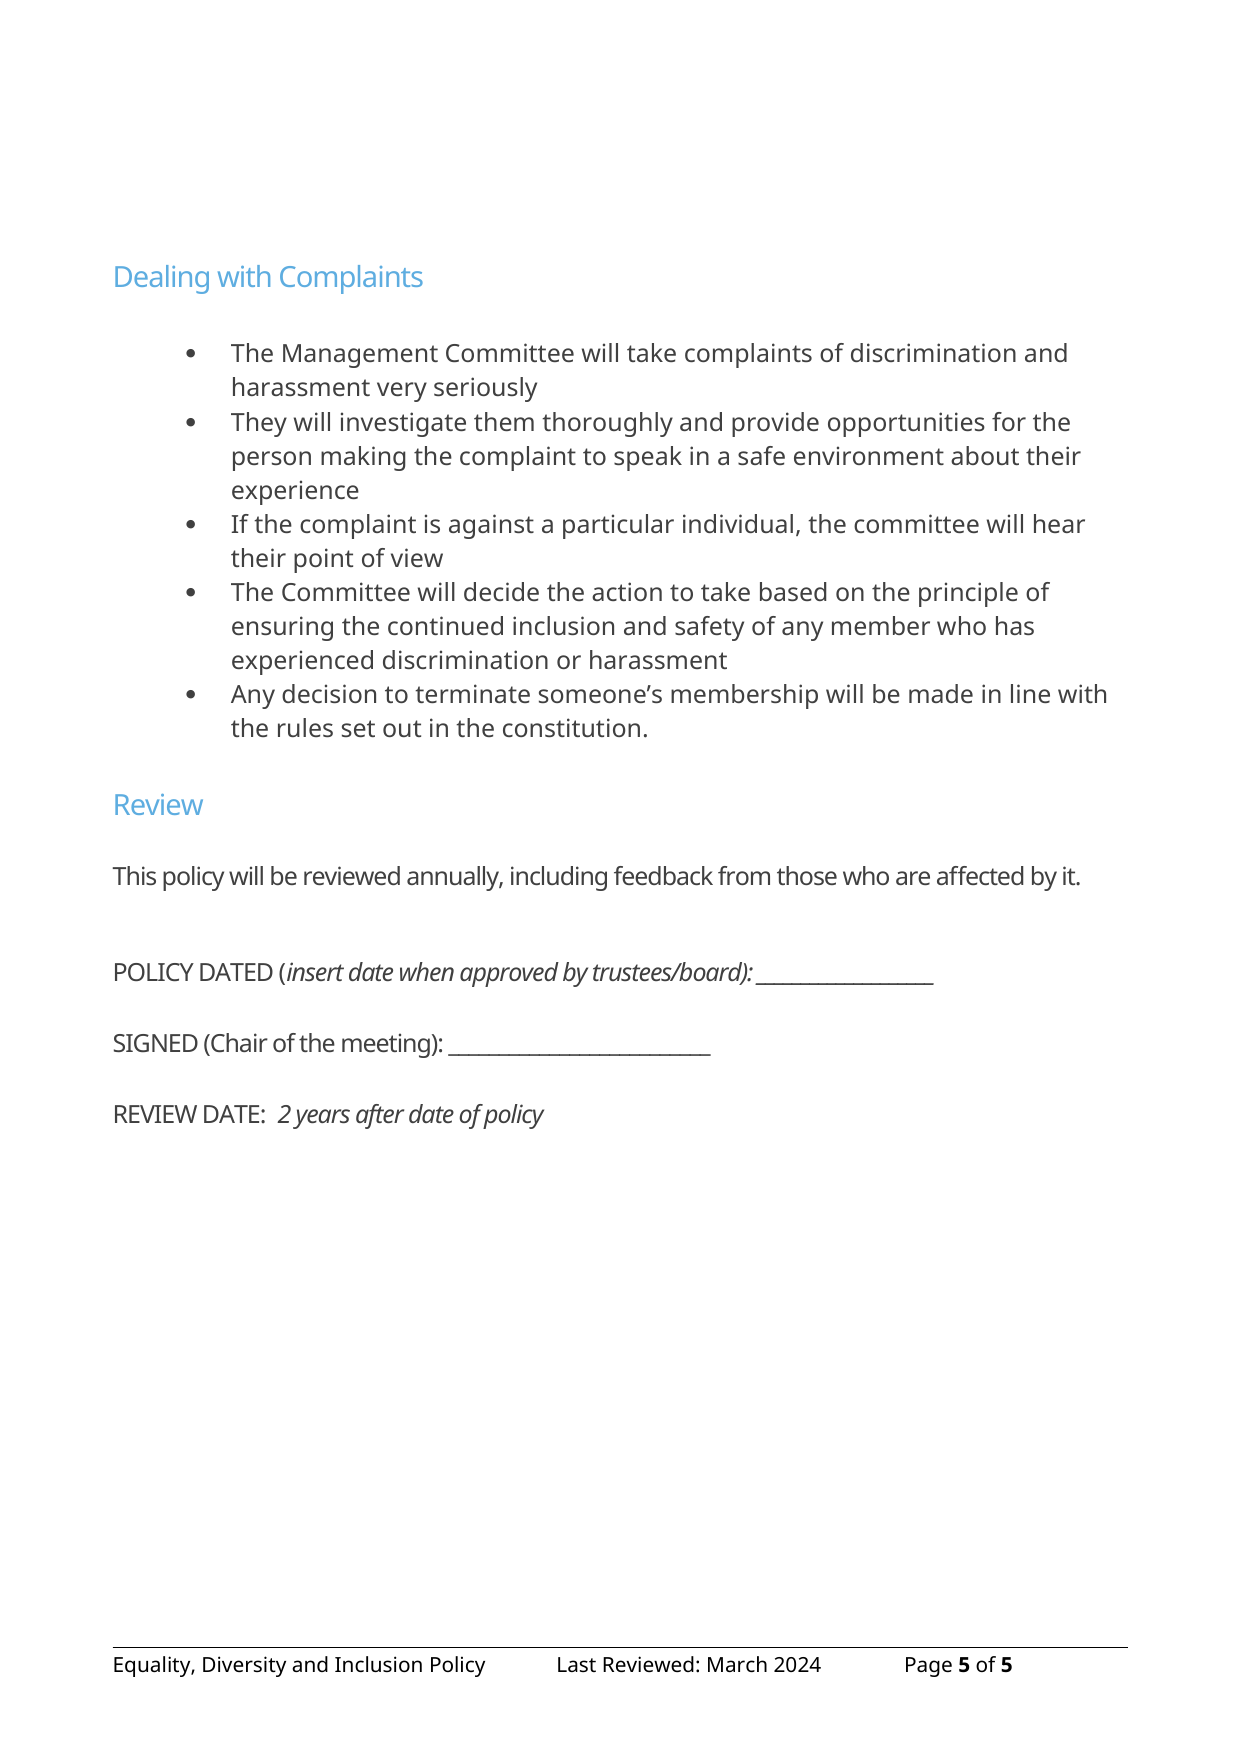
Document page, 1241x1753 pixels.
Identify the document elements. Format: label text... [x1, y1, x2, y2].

subtitle SIGNED (Chair of the meeting): __________________________ [112, 1026, 1128, 1060]
subtitle REVIEW DATE: 2 years after date of policy [112, 1096, 1128, 1131]
subtitle Dealing with Complaints [112, 257, 1128, 296]
list They will investigate them thoroughly and provide opportunities for the person making the complaint to speak in a safe environment about their experience [186, 404, 1128, 506]
list Any decision to terminate someone’s membership will be made in line with the rules set out in the constitution. [186, 677, 1128, 745]
list The Committee will decide the action to take based on the principle of ensuring the continued inclusion and safety of any member who has experienced discrimination or harassment [186, 574, 1128, 677]
subtitle This policy will be reviewed annually, including feedback from those who are affected by it. [112, 858, 1128, 892]
list The Management Committee will take complaints of discrimination and harassment very seriously [186, 336, 1128, 404]
subtitle Review [112, 784, 1128, 824]
subtitle POLICY DATED (insert date when approved by trustees/board): ____________________ [112, 955, 1128, 989]
list If the complaint is against a particular individual, the committee will hear their point of view [186, 506, 1128, 574]
